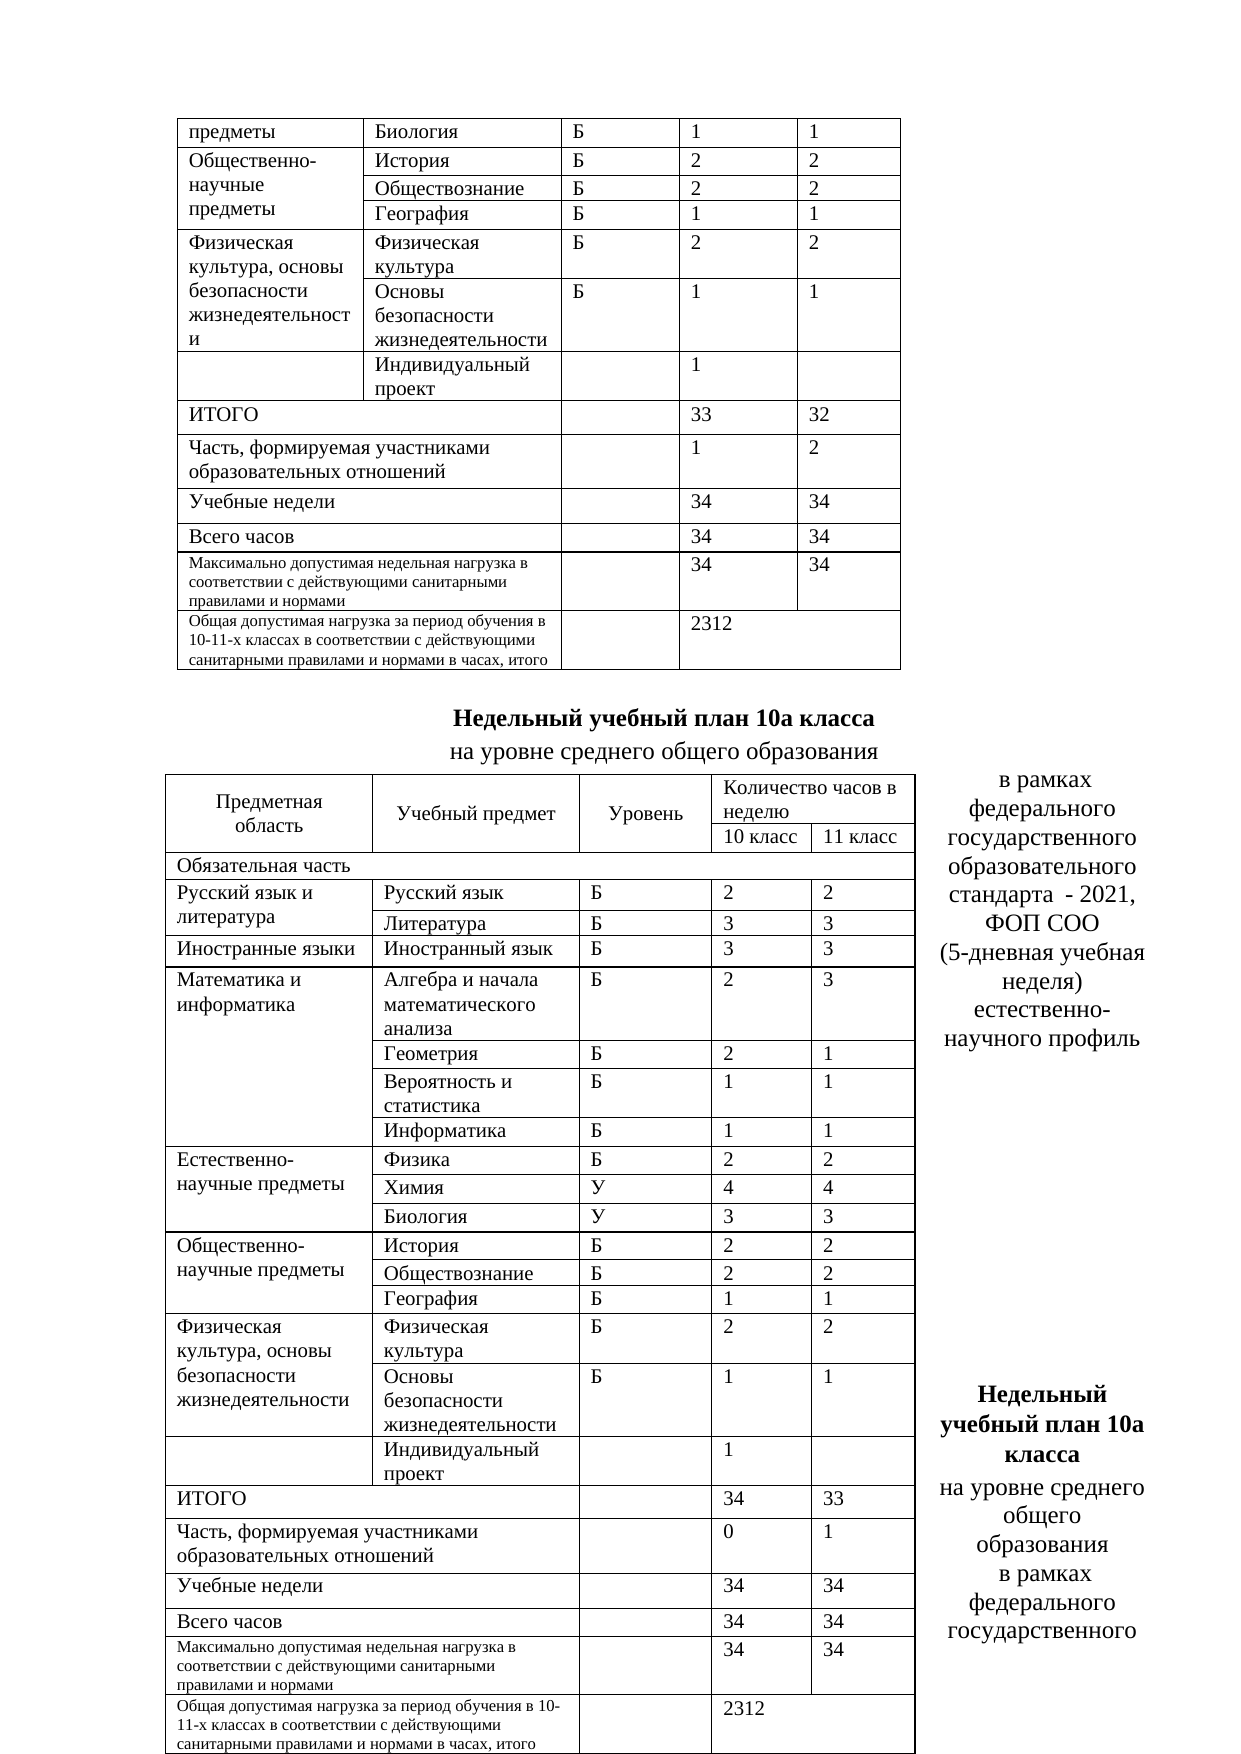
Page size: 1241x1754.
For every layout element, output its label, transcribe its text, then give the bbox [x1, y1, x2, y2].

table_cell У [580, 1175, 711, 1203]
text Недельный учебный план 10а класса [916, 1379, 1150, 1467]
table_cell Общая допустимая нагрузка за период обучения в 10-11-х классах в соответствии с действующими санитарными правилами и нормами в часах, итого [166, 1695, 579, 1753]
table_cell 1 [680, 435, 797, 488]
table_cell Б [562, 176, 679, 200]
table_cell Б [562, 201, 679, 229]
table_cell [580, 1695, 711, 1753]
table_cell 1 [812, 1069, 914, 1117]
table_cell Б [580, 1260, 711, 1284]
table_cell 33 [812, 1486, 914, 1518]
table_cell [580, 1486, 711, 1518]
table_cell Физическая культура [364, 230, 561, 278]
table_cell Б [580, 880, 711, 910]
table_cell Иностранные языки [166, 936, 372, 966]
table_header Предметная область [166, 775, 372, 852]
table_cell [580, 1637, 711, 1694]
table_cell Естественно-научные предметы [166, 1147, 372, 1231]
table_cell Всего часов [166, 1609, 579, 1636]
table_cell История [364, 148, 561, 175]
table_cell 34 [798, 524, 900, 551]
table_cell Б [580, 1041, 711, 1068]
table_cell Б [580, 1286, 711, 1313]
table_cell 2 [712, 1260, 811, 1284]
table_cell 2 [712, 968, 811, 1039]
text на уровне среднего общего образования [916, 1472, 1150, 1558]
table_cell 1 [798, 279, 900, 351]
table_cell 1 [812, 1041, 914, 1068]
table_cell Общественно- научные предметы [166, 1233, 372, 1313]
table_cell 2 [812, 880, 914, 910]
table_cell 32 [798, 401, 900, 434]
table_cell 2 [712, 1233, 811, 1259]
table_cell Б [580, 936, 711, 966]
table_cell [178, 352, 363, 400]
table_cell Алгебра и начала математического анализа [373, 968, 579, 1039]
table_cell Учебные недели [178, 489, 561, 523]
table_cell 2312 [680, 611, 900, 668]
table_cell Обязательная часть [166, 853, 914, 879]
table_cell 1 [798, 119, 900, 147]
table_cell [580, 1437, 711, 1485]
table_cell 0 [712, 1519, 811, 1572]
table_cell Вероятность и статистика [373, 1069, 579, 1117]
text (5-дневная учебная неделя) [916, 937, 1150, 994]
table_cell 1 [712, 1286, 811, 1313]
table_cell Физическая культура, основы безопасности жизнедеятельности [178, 230, 363, 351]
table_cell Основы безопасности жизнедеятельности [373, 1364, 579, 1436]
table_cell [562, 611, 679, 668]
table_cell Б [580, 1118, 711, 1146]
table_cell 10 класс [712, 824, 811, 852]
table_cell [580, 1574, 711, 1607]
table_cell Математика и информатика [166, 968, 372, 1146]
table_cell 34 [680, 489, 797, 523]
table_cell Иностранный язык [373, 936, 579, 966]
table_cell Б [562, 119, 679, 147]
table_cell 2 [712, 880, 811, 910]
table_cell 3 [812, 936, 914, 966]
table_cell 1 [712, 1437, 811, 1485]
table_cell 1 [812, 1286, 914, 1313]
table_cell 2 [680, 230, 797, 278]
table_cell Б [580, 1233, 711, 1259]
table_cell 34 [798, 553, 900, 610]
table_cell Литература [373, 911, 579, 935]
table_cell 3 [812, 911, 914, 935]
table_cell 2 [712, 1314, 811, 1362]
table_cell Часть, формируемая участниками образовательных отношений [166, 1519, 579, 1572]
table_cell Б [580, 968, 711, 1039]
table_cell 3 [812, 1204, 914, 1231]
table_cell [562, 489, 679, 523]
table_cell Биология [364, 119, 561, 147]
table_cell География [364, 201, 561, 229]
table_cell [562, 401, 679, 434]
table_cell Обществознание [364, 176, 561, 200]
table_cell 2 [798, 148, 900, 175]
table_cell 11 класс [812, 824, 914, 852]
table_cell [798, 352, 900, 400]
text Недельный учебный план 10а класса [177, 703, 1150, 731]
table_cell Геометрия [373, 1041, 579, 1068]
table_cell 1 [798, 201, 900, 229]
table_cell 3 [712, 911, 811, 935]
table_cell Основы безопасности жизнедеятельности [364, 279, 561, 351]
table_cell 34 [812, 1574, 914, 1607]
table_cell [580, 1519, 711, 1572]
table_cell [812, 1437, 914, 1485]
table_cell 4 [712, 1175, 811, 1203]
table_cell 1 [812, 1364, 914, 1436]
table_cell Индивидуальный проект [364, 352, 561, 400]
table_cell Информатика [373, 1118, 579, 1146]
table_cell Всего часов [178, 524, 561, 551]
table_header Количество часов в неделю [712, 775, 914, 823]
table_cell География [373, 1286, 579, 1313]
table_cell Общая допустимая нагрузка за период обучения в 10-11-х классах в соответствии с действующими санитарными правилами и нормами в часах, итого [178, 611, 561, 668]
table_cell 34 [812, 1637, 914, 1694]
table_cell 4 [812, 1175, 914, 1203]
table_cell 34 [712, 1486, 811, 1518]
table_cell 1 [712, 1118, 811, 1146]
table_cell 1 [680, 352, 797, 400]
table_cell 1 [680, 201, 797, 229]
table_cell Б [580, 1314, 711, 1362]
table_cell ИТОГО [166, 1486, 579, 1518]
table_cell [562, 435, 679, 488]
table_cell Б [580, 1364, 711, 1436]
table_cell Физическая культура [373, 1314, 579, 1362]
table_cell 2 [680, 148, 797, 175]
table_cell [562, 352, 679, 400]
table_cell История [373, 1233, 579, 1259]
table_cell Максимально допустимая недельная нагрузка в соответствии с действующими санитарными правилами и нормами [166, 1637, 579, 1694]
table_cell 2 [812, 1314, 914, 1362]
table_cell [580, 1609, 711, 1636]
table_header Уровень [580, 775, 711, 852]
table_cell Б [580, 1147, 711, 1174]
table_cell [166, 1437, 372, 1485]
table_cell 1 [680, 119, 797, 147]
table_cell 33 [680, 401, 797, 434]
table_cell 2 [712, 1041, 811, 1068]
table_cell 34 [712, 1609, 811, 1636]
table_cell 2 [680, 176, 797, 200]
table_header Учебный предмет [373, 775, 579, 852]
table_cell Русский язык [373, 880, 579, 910]
table_cell 1 [812, 1519, 914, 1572]
table_cell 2 [798, 176, 900, 200]
table_cell 34 [812, 1609, 914, 1636]
table_cell 2 [812, 1147, 914, 1174]
table_cell Б [580, 911, 711, 935]
table_cell Б [562, 230, 679, 278]
table_cell 2 [712, 1147, 811, 1174]
table_cell ИТОГО [178, 401, 561, 434]
table_cell 2 [798, 435, 900, 488]
table_cell Общественно- научные предметы [178, 148, 363, 229]
table_cell 34 [680, 524, 797, 551]
table_cell 34 [712, 1637, 811, 1694]
text в рамках федерального государственного образовательного стандарта - 2021, ФОП СОО [177, 764, 1150, 937]
table_cell 1 [812, 1118, 914, 1146]
table_cell Обществознание [373, 1260, 579, 1284]
table_cell Индивидуальный проект [373, 1437, 579, 1485]
table_cell Химия [373, 1175, 579, 1203]
table_cell Б [562, 279, 679, 351]
table_cell 2 [812, 1233, 914, 1259]
table_cell [562, 553, 679, 610]
table_cell 1 [680, 279, 797, 351]
table_cell 34 [798, 489, 900, 523]
table_cell Учебные недели [166, 1574, 579, 1607]
table_cell 34 [712, 1574, 811, 1607]
table_cell 1 [712, 1364, 811, 1436]
table_cell Биология [373, 1204, 579, 1231]
table_cell 34 [680, 553, 797, 610]
table_cell Русский язык и литература [166, 880, 372, 935]
table_cell 2 [812, 1260, 914, 1284]
table_cell Физическая культура, основы безопасности жизнедеятельности [166, 1314, 372, 1436]
table_cell 3 [812, 968, 914, 1039]
text в рамках федерального государственного образовательного стандарта - 2021, ФОП СОО [916, 1558, 1150, 1644]
table_cell 3 [712, 936, 811, 966]
table_cell Физика [373, 1147, 579, 1174]
text естественно-научного профиль [916, 994, 1150, 1052]
table_cell 2 [798, 230, 900, 278]
table_cell Б [562, 148, 679, 175]
table_cell 2312 [712, 1695, 914, 1753]
table_cell [562, 524, 679, 551]
text на уровне среднего общего образования [177, 736, 1150, 764]
table_cell Б [580, 1069, 711, 1117]
table_cell Максимально допустимая недельная нагрузка в соответствии с действующими санитарными правилами и нормами [178, 553, 561, 610]
table_cell 3 [712, 1204, 811, 1231]
table_cell 1 [712, 1069, 811, 1117]
table_cell У [580, 1204, 711, 1231]
table_cell Часть, формируемая участниками образовательных отношений [178, 435, 561, 488]
